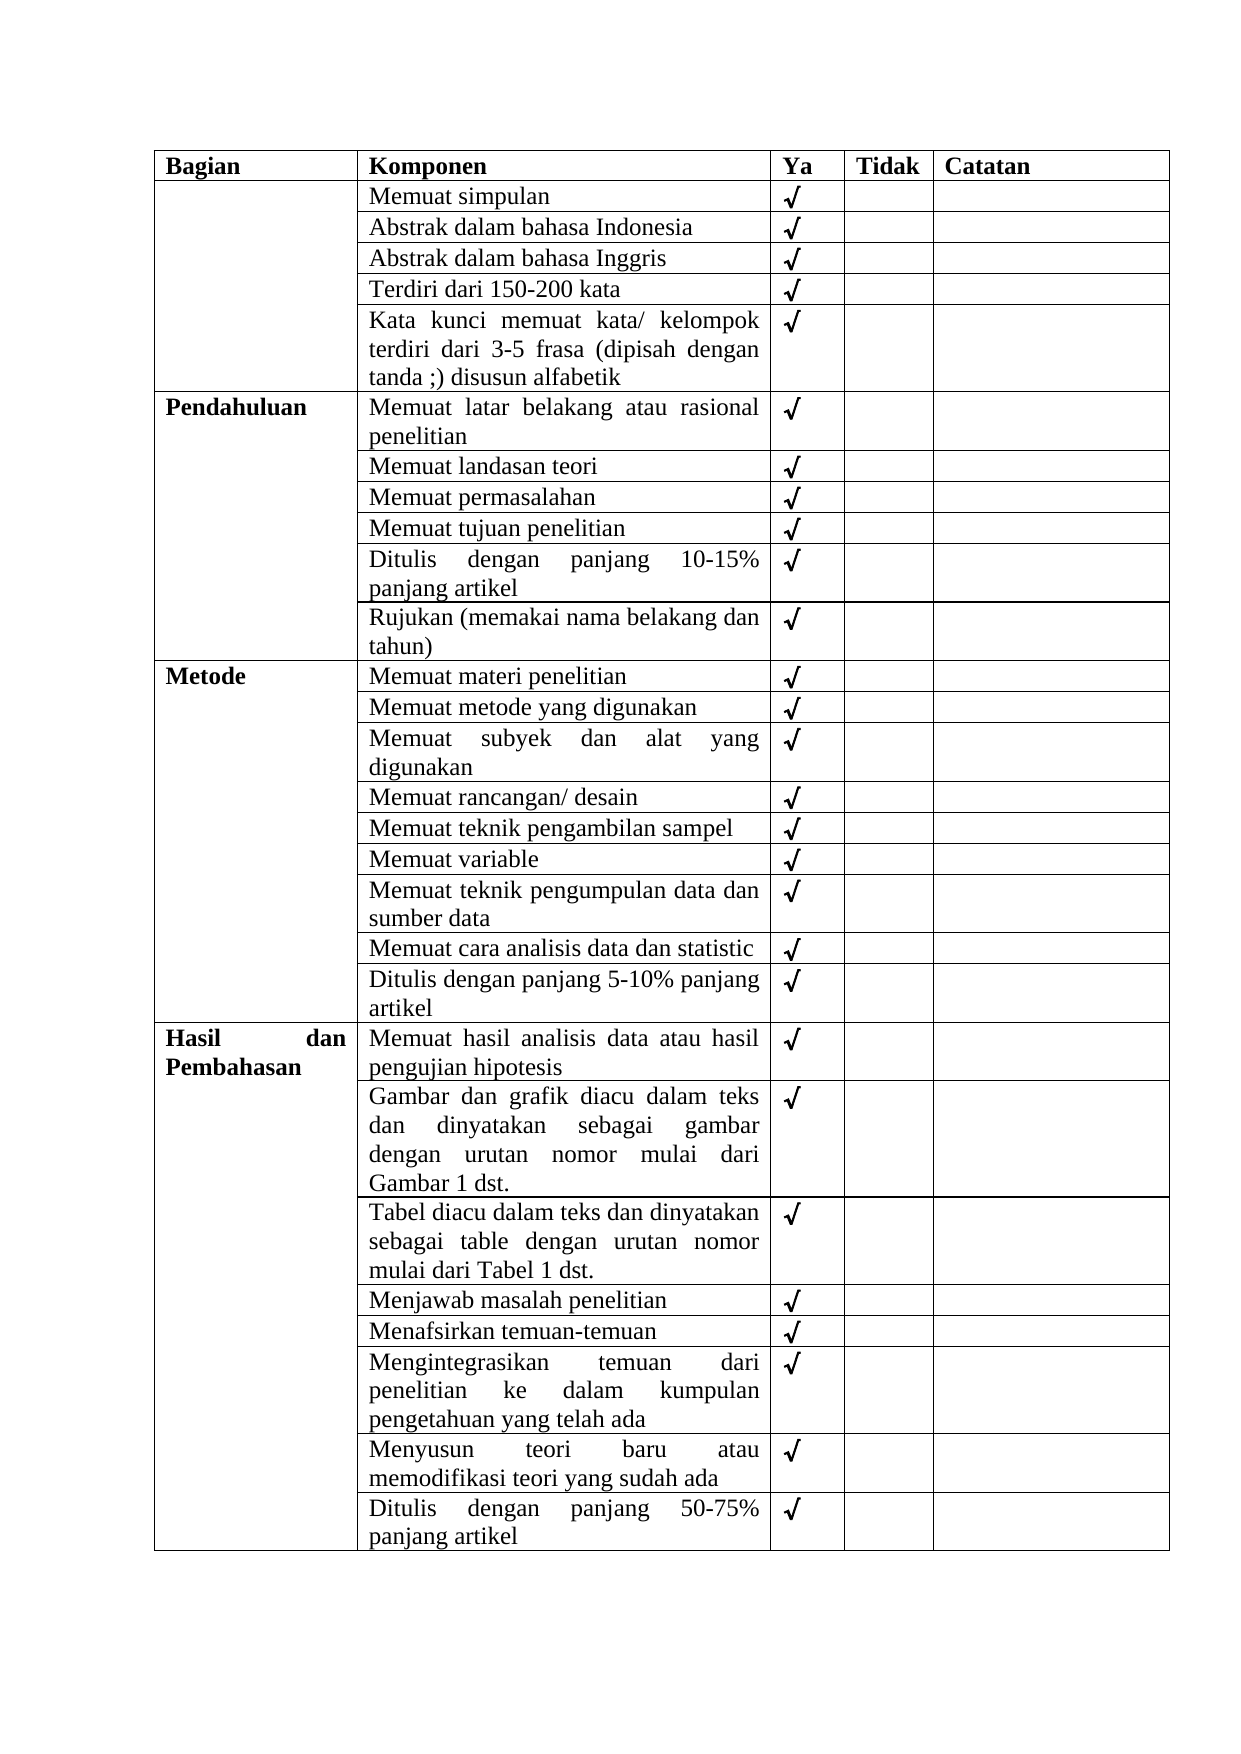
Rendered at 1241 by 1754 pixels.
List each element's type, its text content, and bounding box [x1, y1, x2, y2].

table_cell [934, 1347, 1169, 1433]
table_cell [934, 513, 1169, 543]
table_header Tidak [845, 151, 933, 180]
table_cell [845, 964, 933, 1022]
table_cell [845, 392, 933, 450]
table_cell √ [771, 1081, 844, 1196]
table_cell Tabel diacu dalam teks dan dinyatakan sebagai table dengan urutan nomor mulai dari Tabel 1 dst. [358, 1198, 770, 1284]
table_cell Pendahuluan [155, 392, 357, 660]
table_header Ya [771, 151, 844, 180]
table_cell [845, 875, 933, 932]
table_cell √ [771, 1347, 844, 1433]
table_cell [845, 482, 933, 512]
table_cell Abstrak dalam bahasa Indonesia [358, 212, 770, 242]
table_cell √ [771, 392, 844, 450]
table_cell Memuat latar belakang atau rasional penelitian [358, 392, 770, 450]
table_cell √ [771, 692, 844, 722]
table_cell [845, 933, 933, 963]
table_header Catatan [934, 151, 1169, 180]
table_cell Memuat landasan teori [358, 451, 770, 481]
table_cell [934, 274, 1169, 304]
table_cell [934, 1023, 1169, 1080]
table_cell Memuat simpulan [358, 181, 770, 211]
table_cell Mengintegrasikan temuan dari penelitian ke dalam kumpulan pengetahuan yang telah ada [358, 1347, 770, 1433]
table_cell [845, 212, 933, 242]
table_cell [934, 392, 1169, 450]
table_cell Hasil dan Pembahasan [155, 1023, 357, 1550]
table_cell √ [771, 964, 844, 1022]
table_cell [934, 1434, 1169, 1492]
table_cell [934, 844, 1169, 874]
table_header Bagian [155, 151, 357, 180]
table_cell [845, 1316, 933, 1346]
table_cell √ [771, 305, 844, 391]
table_cell Ditulis dengan panjang 50-75% panjang artikel [358, 1493, 770, 1550]
table_cell √ [771, 933, 844, 963]
table_cell [845, 451, 933, 481]
table_cell √ [771, 844, 844, 874]
table_cell [934, 692, 1169, 722]
table_cell √ [771, 1023, 844, 1080]
table_cell Memuat tujuan penelitian [358, 513, 770, 543]
table_cell Menjawab masalah penelitian [358, 1285, 770, 1315]
table_cell [845, 692, 933, 722]
table_cell [934, 1285, 1169, 1315]
table_cell [934, 1493, 1169, 1550]
table_cell Menafsirkan temuan-temuan [358, 1316, 770, 1346]
table_cell [934, 875, 1169, 932]
table_cell [934, 1316, 1169, 1346]
table_cell Abstrak dalam bahasa Inggris [358, 243, 770, 273]
table_header Komponen [358, 151, 770, 180]
table_cell Memuat cara analisis data dan statistic [358, 933, 770, 963]
table_cell Memuat subyek dan alat yang digunakan [358, 723, 770, 781]
table_cell Metode [155, 661, 357, 1022]
table_cell [845, 1198, 933, 1284]
table_cell Kata kunci memuat kata/ kelompok terdiri dari 3-5 frasa (dipisah dengan tanda ;) disusun alfabetik [358, 305, 770, 391]
table_cell √ [771, 603, 844, 660]
table_cell [845, 1493, 933, 1550]
table_cell [845, 513, 933, 543]
table_cell Menyusun teori baru atau memodifikasi teori yang sudah ada [358, 1434, 770, 1492]
table_cell √ [771, 482, 844, 512]
table_cell [845, 544, 933, 601]
table_cell √ [771, 1316, 844, 1346]
table_cell √ [771, 513, 844, 543]
table_cell √ [771, 243, 844, 273]
table_cell Ditulis dengan panjang 5-10% panjang artikel [358, 964, 770, 1022]
table_cell [934, 661, 1169, 691]
table_cell [934, 181, 1169, 211]
table_cell [934, 813, 1169, 843]
table_cell [934, 544, 1169, 601]
table_cell [845, 844, 933, 874]
table_cell Memuat hasil analisis data atau hasil pengujian hipotesis [358, 1023, 770, 1080]
table_cell [934, 243, 1169, 273]
table_cell √ [771, 451, 844, 481]
table_cell Terdiri dari 150-200 kata [358, 274, 770, 304]
table_cell √ [771, 212, 844, 242]
table_cell √ [771, 723, 844, 781]
table_cell [845, 813, 933, 843]
table_cell Memuat rancangan/ desain [358, 782, 770, 812]
table_cell [934, 964, 1169, 1022]
table_cell [845, 1347, 933, 1433]
table_cell √ [771, 181, 844, 211]
table_cell [934, 1198, 1169, 1284]
table_cell √ [771, 1434, 844, 1492]
table_cell Memuat materi penelitian [358, 661, 770, 691]
table_cell [845, 1023, 933, 1080]
table_cell [934, 305, 1169, 391]
table_cell Memuat variable [358, 844, 770, 874]
table_cell [845, 723, 933, 781]
table_cell √ [771, 1493, 844, 1550]
table_cell [845, 603, 933, 660]
table_cell [845, 243, 933, 273]
table_cell √ [771, 1285, 844, 1315]
table_cell √ [771, 1198, 844, 1284]
table_cell Memuat permasalahan [358, 482, 770, 512]
table_cell [934, 723, 1169, 781]
table_cell [845, 661, 933, 691]
table_cell [934, 933, 1169, 963]
table_cell [845, 181, 933, 211]
table_cell [845, 1081, 933, 1196]
table_cell √ [771, 782, 844, 812]
table_cell Memuat metode yang digunakan [358, 692, 770, 722]
table_cell √ [771, 875, 844, 932]
table_cell [934, 1081, 1169, 1196]
table_cell Ditulis dengan panjang 10-15% panjang artikel [358, 544, 770, 601]
table_cell [845, 1285, 933, 1315]
table_cell Rujukan (memakai nama belakang dan tahun) [358, 603, 770, 660]
table_cell [845, 305, 933, 391]
table_cell [845, 1434, 933, 1492]
table_cell [934, 212, 1169, 242]
table_cell √ [771, 813, 844, 843]
table_cell √ [771, 274, 844, 304]
table_cell [934, 451, 1169, 481]
table_cell [934, 782, 1169, 812]
table_cell [934, 482, 1169, 512]
table_cell [845, 782, 933, 812]
table_cell √ [771, 661, 844, 691]
table_cell [845, 274, 933, 304]
table_cell √ [771, 544, 844, 601]
table_cell Gambar dan grafik diacu dalam teks dan dinyatakan sebagai gambar dengan urutan nomor mulai dari Gambar 1 dst. [358, 1081, 770, 1196]
table_cell [934, 603, 1169, 660]
table_cell Memuat teknik pengambilan sampel [358, 813, 770, 843]
table_cell Memuat teknik pengumpulan data dan sumber data [358, 875, 770, 932]
